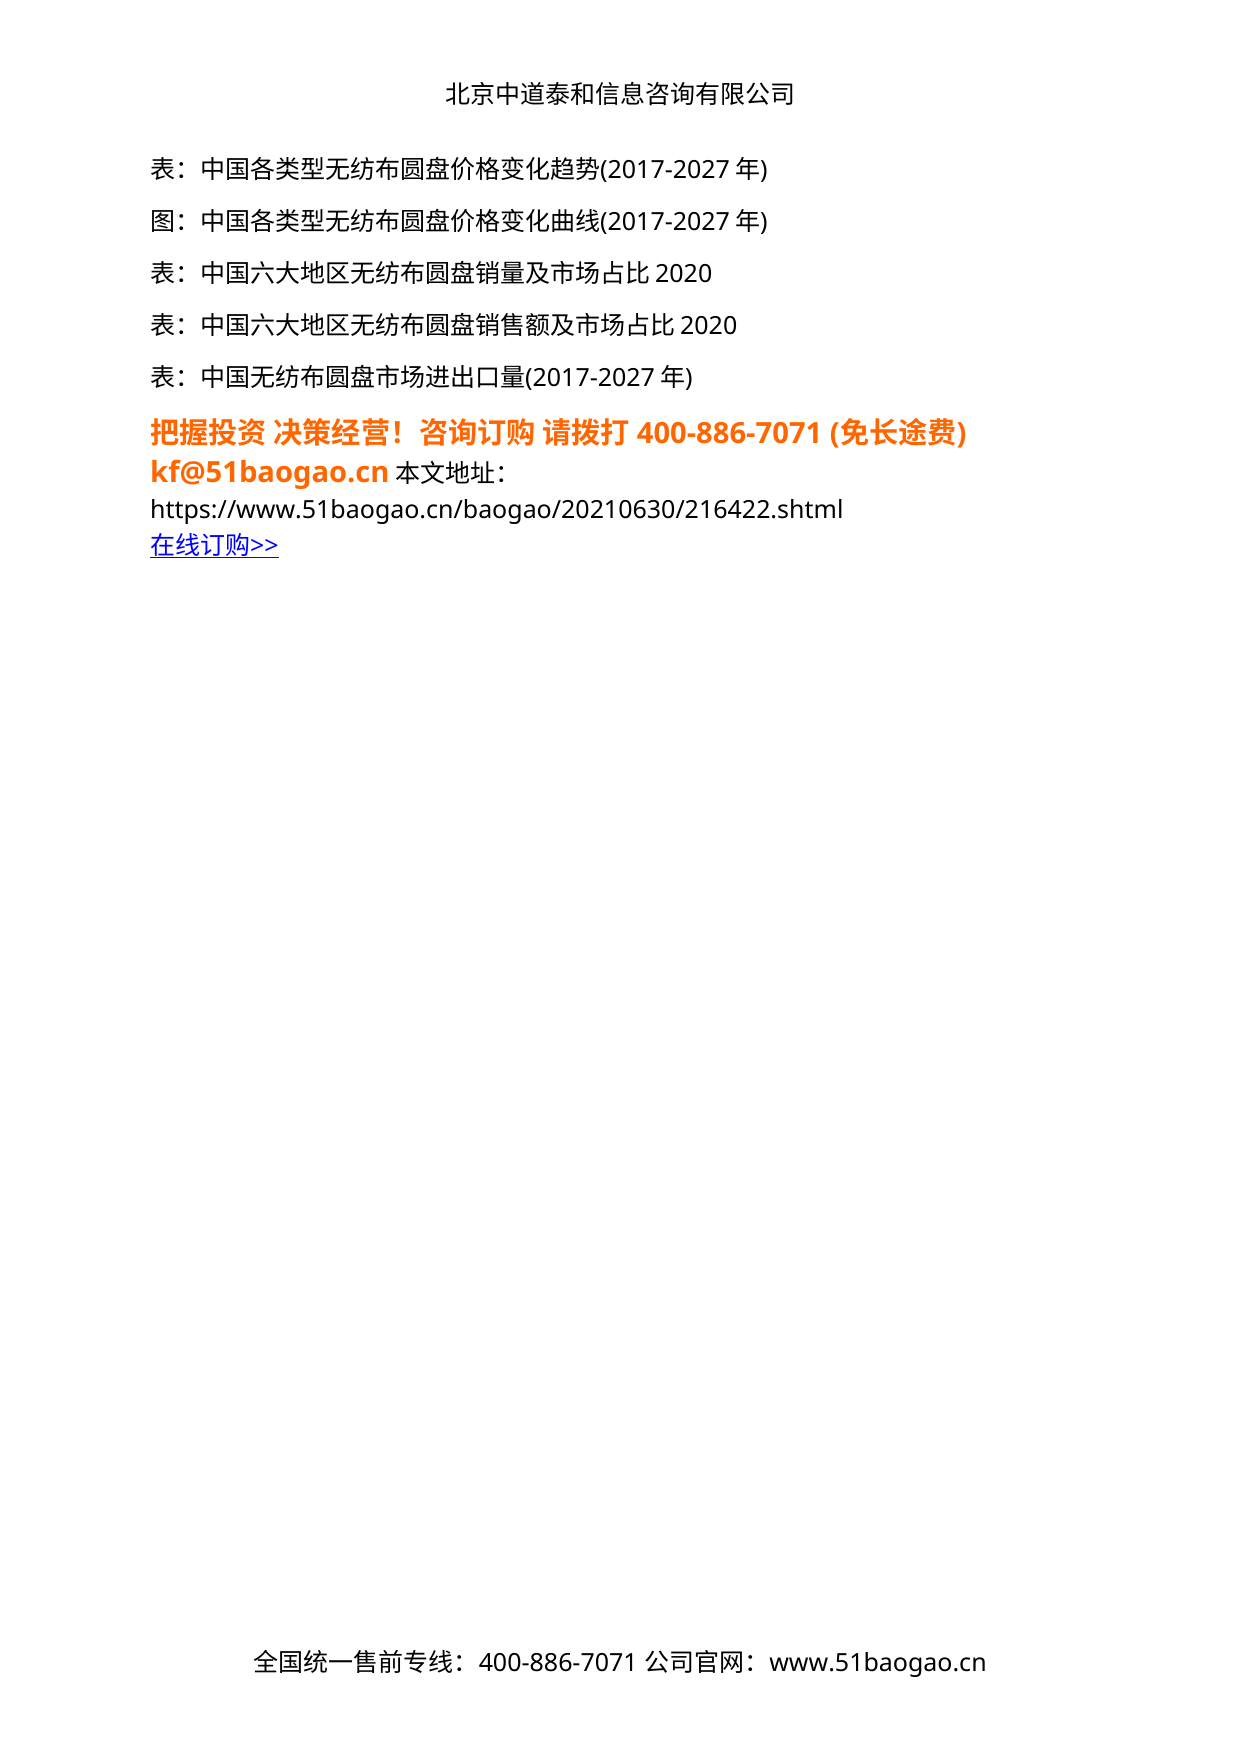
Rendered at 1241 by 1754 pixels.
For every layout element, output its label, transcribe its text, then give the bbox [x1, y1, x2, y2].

text 在线订购>> [150, 526, 1090, 562]
text 表：中国六大地区无纺布圆盘销量及市场占比2020 [150, 254, 1090, 290]
text 把握投资 决策经营！咨询订购 请拨打 400-886-7071 (免长途费) kf@51baogao.cn本文地址：https://www.51baogao.cn/baogao/20210630/216422.shtml [150, 409, 1090, 526]
text 表：中国无纺布圆盘市场进出口量(2017-2027年) [150, 357, 1090, 394]
text 表：中国六大地区无纺布圆盘销售额及市场占比2020 [150, 306, 1090, 342]
text 表：中国各类型无纺布圆盘价格变化趋势(2017-2027年) [150, 150, 1090, 186]
text 图：中国各类型无纺布圆盘价格变化曲线(2017-2027年) [150, 202, 1090, 238]
